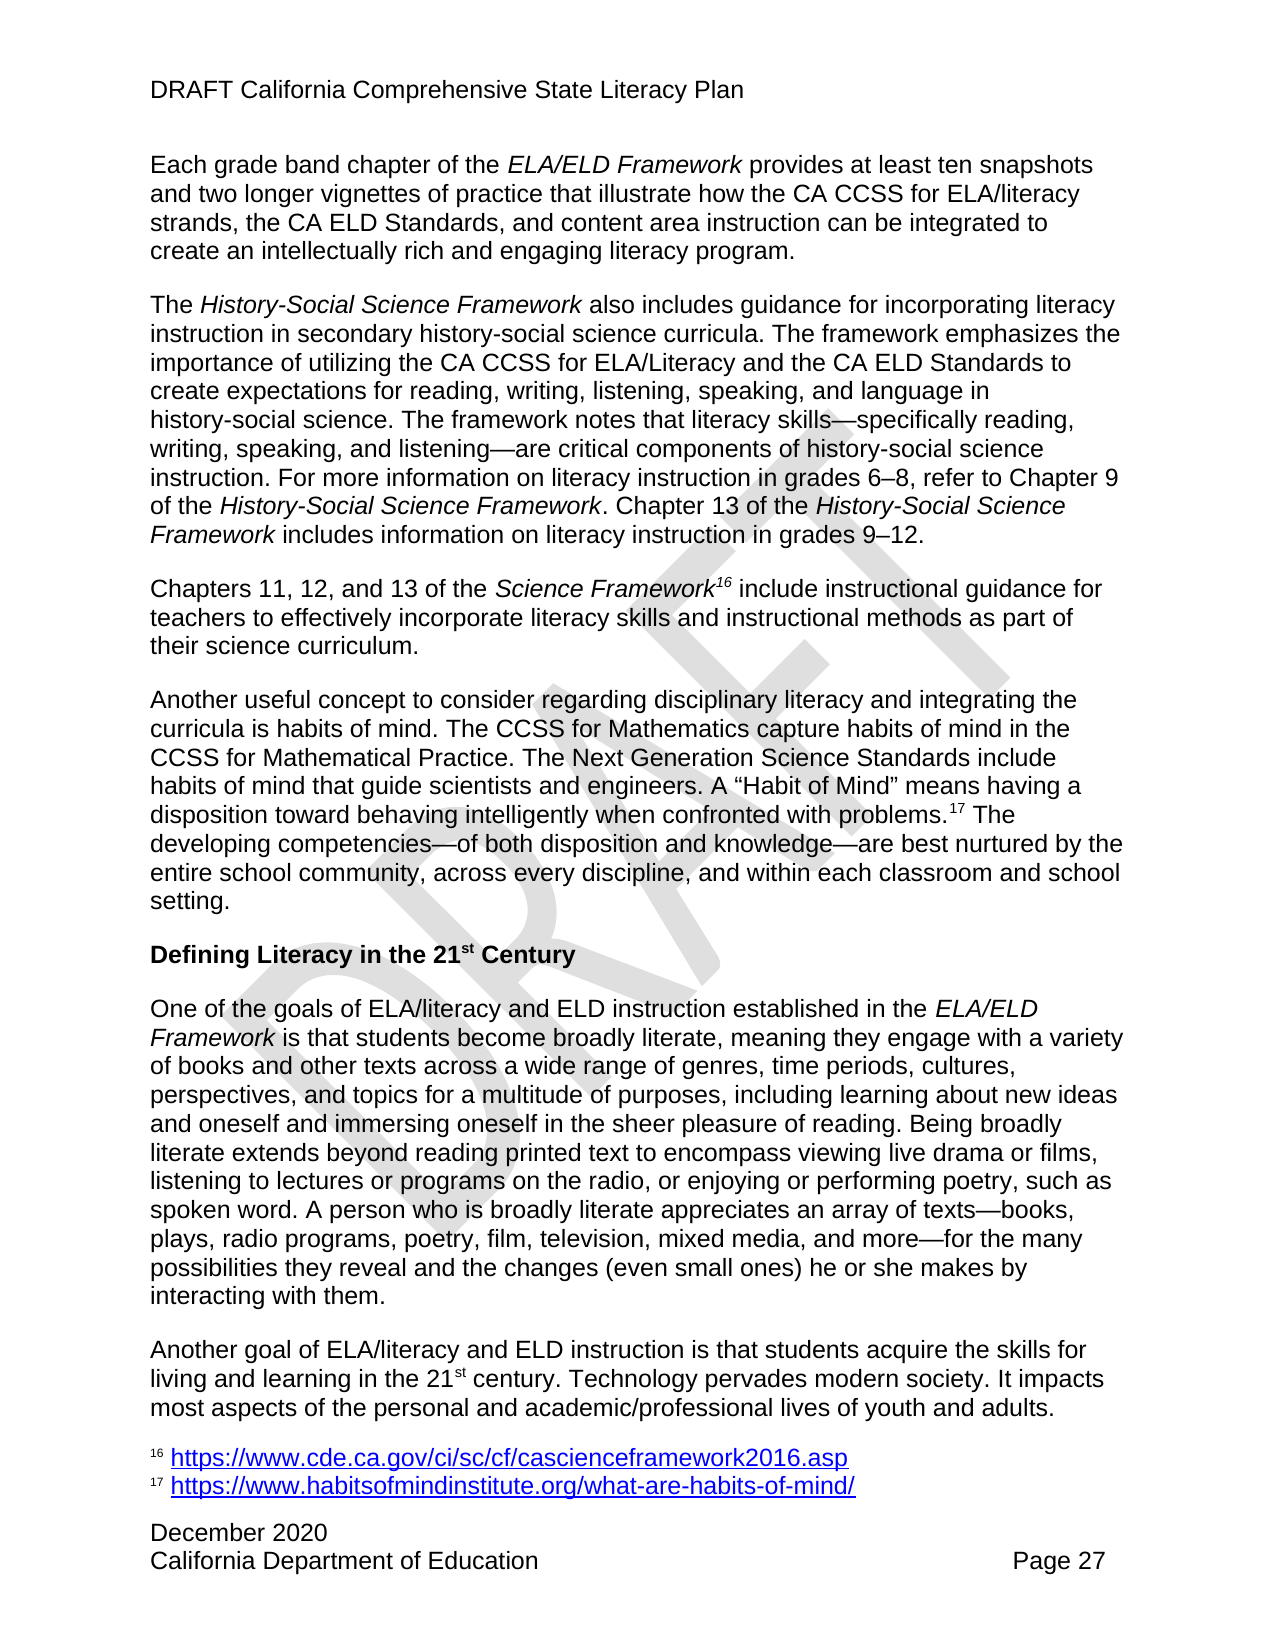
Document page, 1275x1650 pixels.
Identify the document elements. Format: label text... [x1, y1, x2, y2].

text The History-Social Science Framework also includes guidance for incorporating literacy instruction in secondary history-social science curricula. The framework emphasizes the importance of utilizing the CA CCSS for ELA/Literacy and the CA ELD Standards to create expectations for reading, writing, listening, speaking, and language in history-social science. The framework notes that literacy skills—specifically reading, writing, speaking, and listening—are critical components of history-social science instruction. For more information on literacy instruction in grades 6–8, refer to Chapter 9 of the History-Social Science Framework. Chapter 13 of the History-Social Science Framework includes information on literacy instruction in grades 9–12. [150, 290, 1125, 549]
text Another useful concept to consider regarding disciplinary literacy and integrating the curricula is habits of mind. The CCSS for Mathematics capture habits of mind in the CCSS for Mathematical Practice. The Next Generation Science Standards include habits of mind that guide scientists and engineers. A “Habit of Mind” means having a disposition toward behaving intelligently when confronted with problems. The developing competencies—of both disposition and knowledge—are best nurtured by the entire school community, across every discipline, and within each classroom and school setting. [150, 685, 1125, 915]
text Chapters 11, 12, and 13 of the Science Framework include instructional guidance for teachers to effectively incorporate literacy skills and instructional methods as part of their science curriculum. [150, 574, 1125, 660]
text Each grade band chapter of the ELA/ELD Framework provides at least ten snapshots and two longer vignettes of practice that illustrate how the CA CCSS for ELA/literacy strands, the CA ELD Standards, and content area instruction can be integrated to create an intellectually rich and engaging literacy program. [150, 150, 1125, 265]
text One of the goals of ELA/literacy and ELD instruction established in the ELA/ELD Framework is that students become broadly literate, meaning they engage with a variety of books and other texts across a wide range of genres, time periods, cultures, perspectives, and topics for a multitude of purposes, including learning about new ideas and oneself and immersing oneself in the sheer pleasure of reading. Being broadly literate extends beyond reading printed text to encompass viewing live drama or films, listening to lectures or programs on the radio, or enjoying or performing poetry, such as spoken word. A person who is broadly literate appreciates an array of texts—books, plays, radio programs, poetry, film, television, mixed media, and more—for the many possibilities they reveal and the changes (even small ones) he or she makes by interacting with them. [150, 994, 1125, 1310]
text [150, 1335, 1125, 1421]
subtitle Defining Literacy in the 21st Century [150, 940, 1125, 969]
